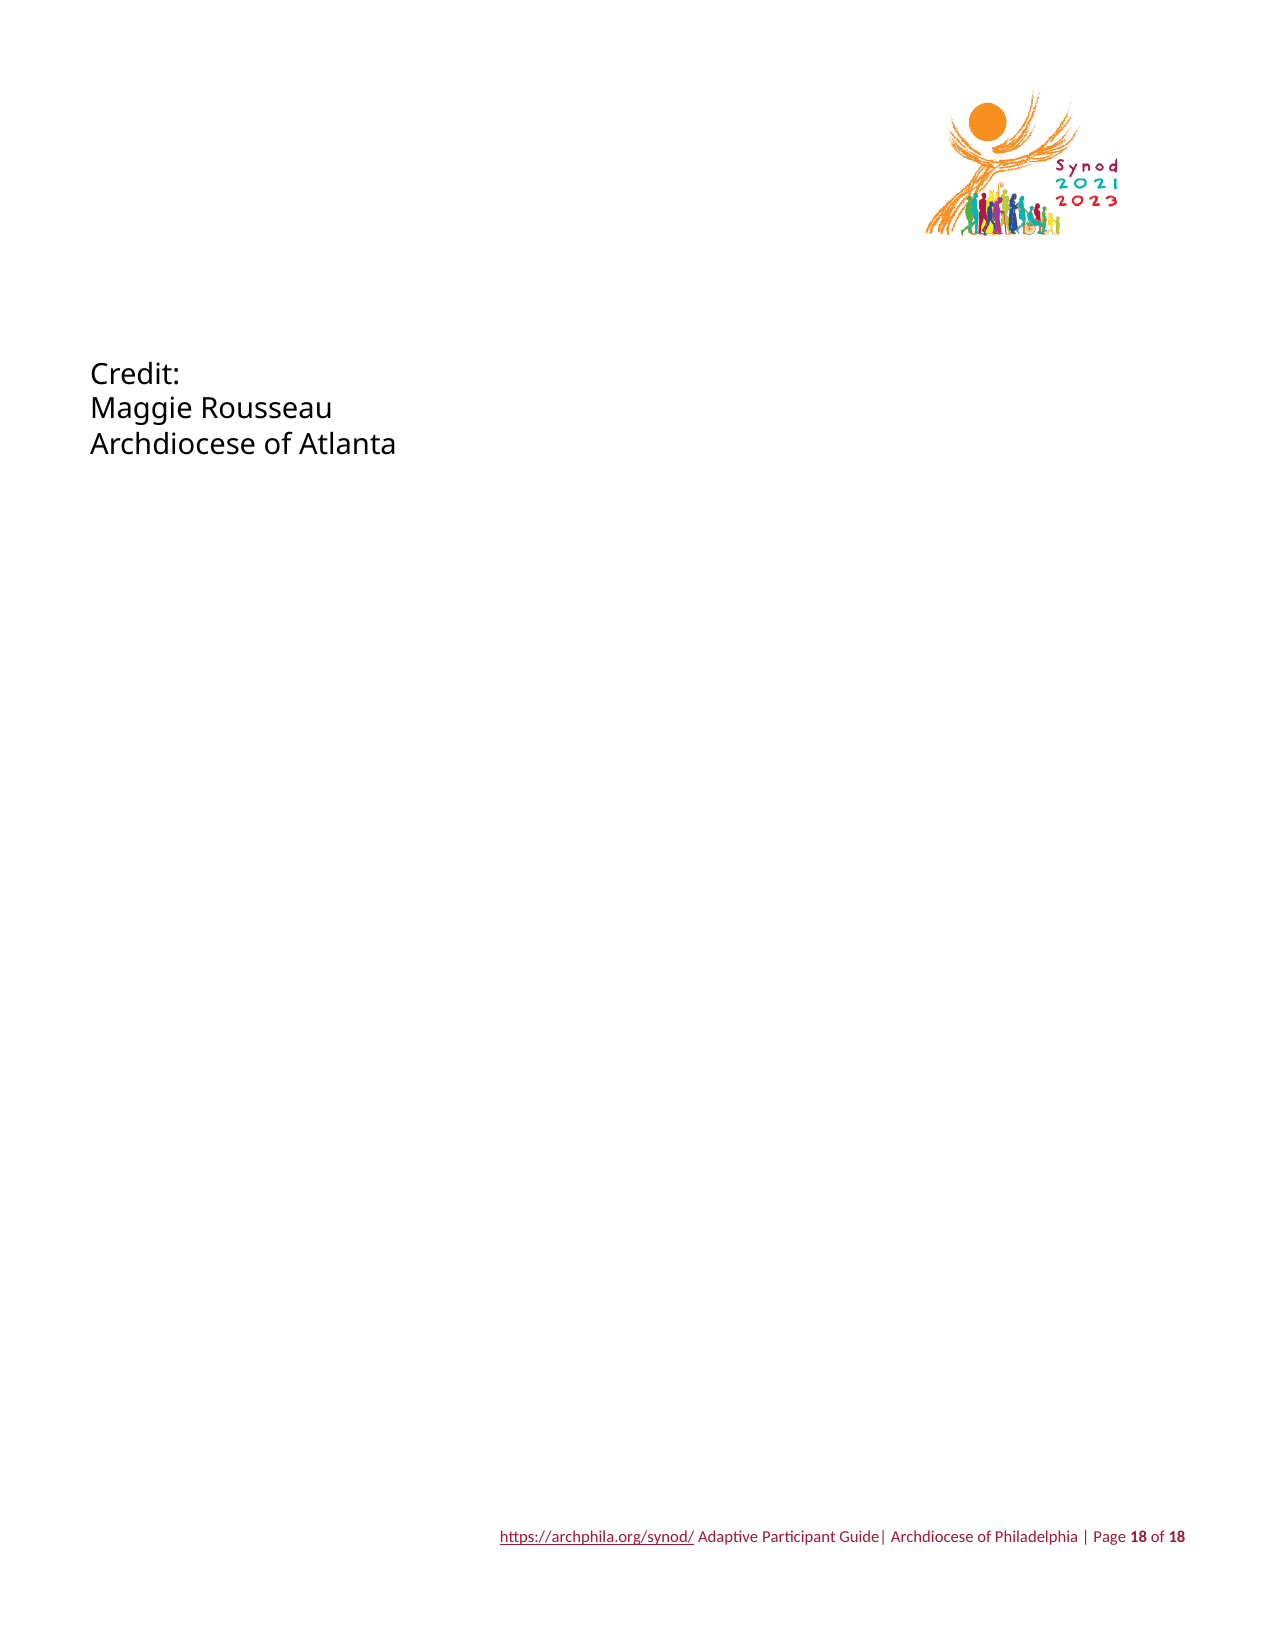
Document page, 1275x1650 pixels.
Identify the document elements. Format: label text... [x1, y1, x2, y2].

text Credit: Maggie Rousseau Archdiocese of Atlanta [90, 356, 1185, 463]
